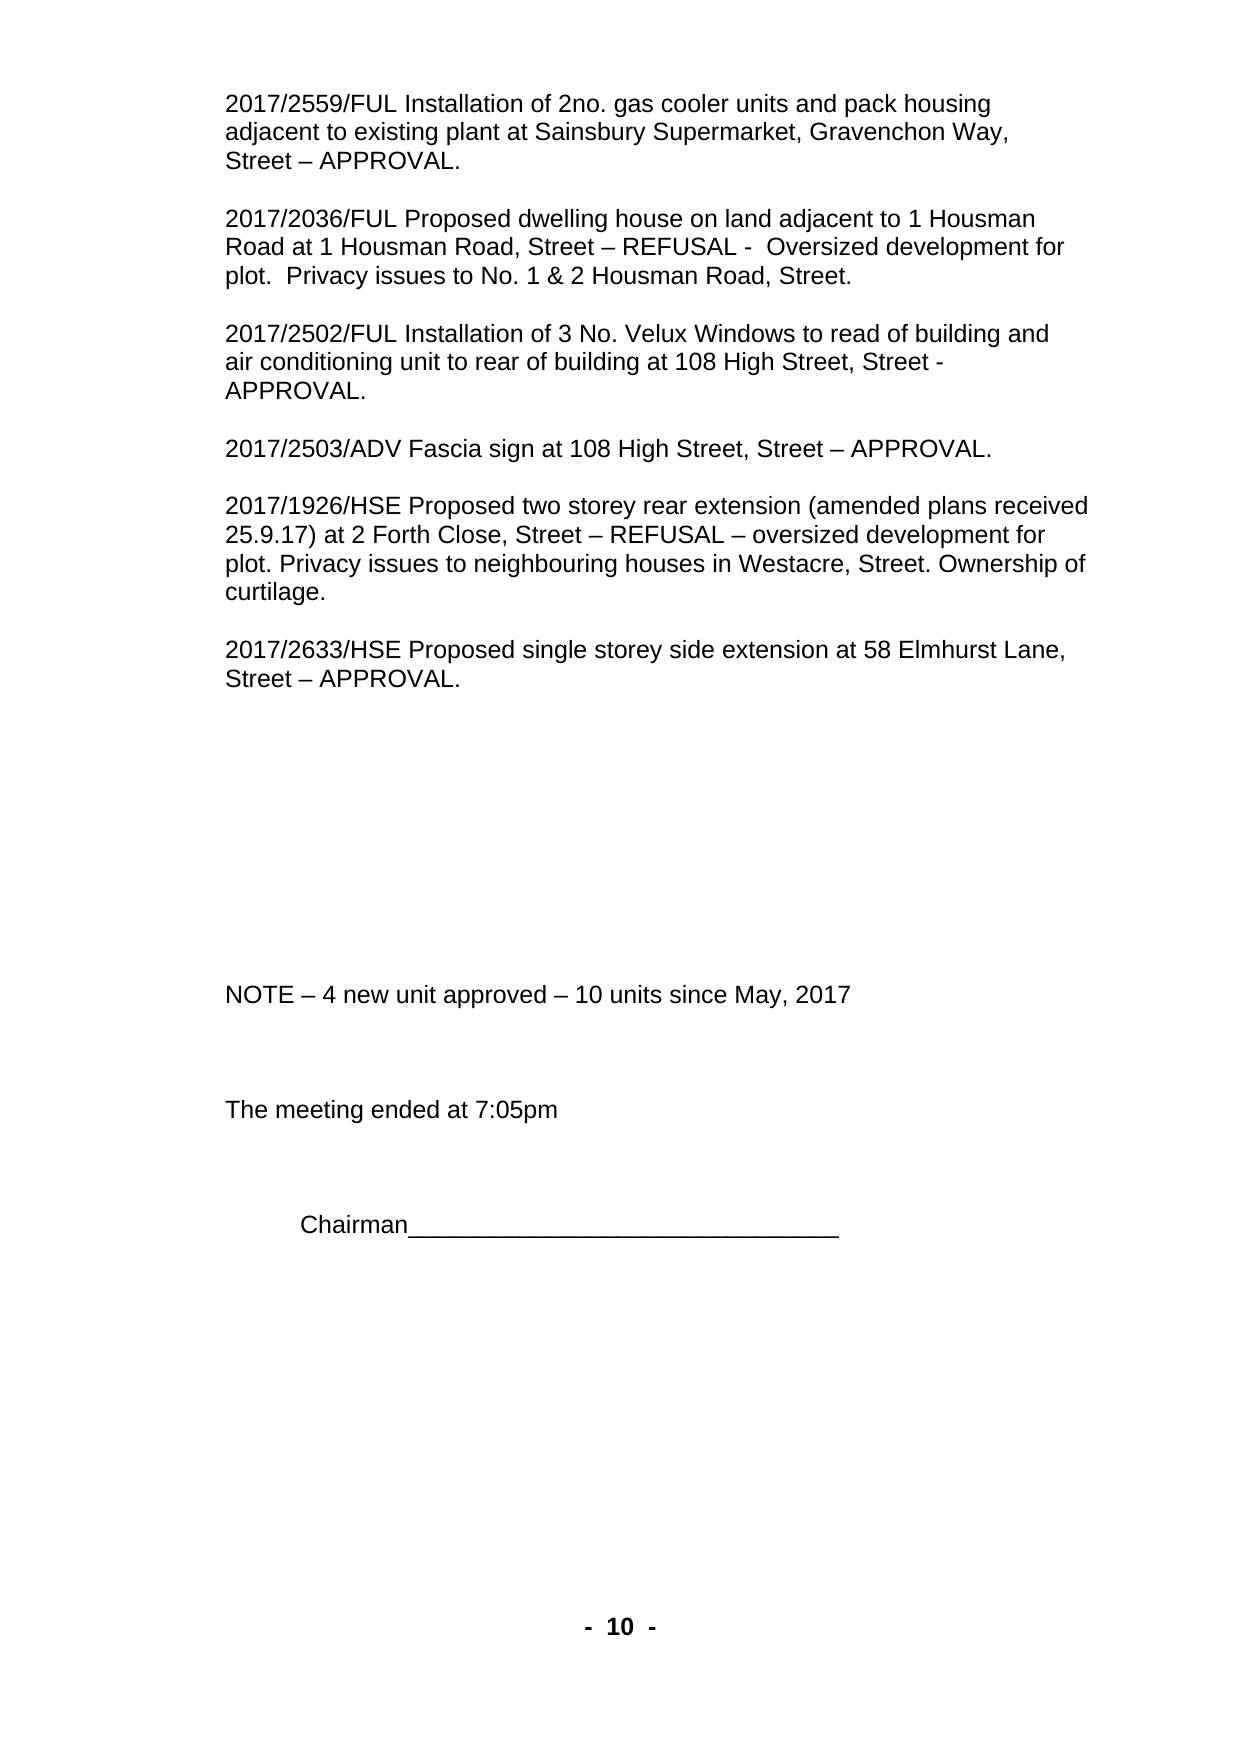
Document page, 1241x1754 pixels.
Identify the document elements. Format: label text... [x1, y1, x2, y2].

text The meeting ended at 7:05pm [150, 1095, 1090, 1124]
text 2017/2559/FUL Installation of 2no. gas cooler units and pack housing adjacent to existing plant at Sainsbury Supermarket, Gravenchon Way, Street – APPROVAL. [150, 89, 1090, 175]
text 2017/1926/HSE Proposed two storey rear extension (amended plans received 25.9.17) at 2 Forth Close, Street – REFUSAL – oversized development for plot. Privacy issues to neighbouring houses in Westacre, Street. Ownership of curtilage. [150, 491, 1090, 606]
text NOTE – 4 new unit approved – 10 units since May, 2017 [150, 980, 1090, 1009]
text 2017/2633/HSE Proposed single storey side extension at 58 Elmhurst Lane, Street – APPROVAL. [150, 635, 1090, 692]
text 2017/2502/FUL Installation of 3 No. Velux Windows to read of building and air conditioning unit to rear of building at 108 High Street, Street - APPROVAL. [150, 319, 1090, 405]
text Chairman_______________________________ [150, 1210, 1090, 1239]
text - 10 - [150, 1612, 1090, 1641]
text 2017/2036/FUL Proposed dwelling house on land adjacent to 1 Housman Road at 1 Housman Road, Street – REFUSAL - Oversized development for plot. Privacy issues to No. 1 & 2 Housman Road, Street. [150, 204, 1090, 290]
text 2017/2503/ADV Fascia sign at 108 High Street, Street – APPROVAL. [150, 434, 1090, 462]
